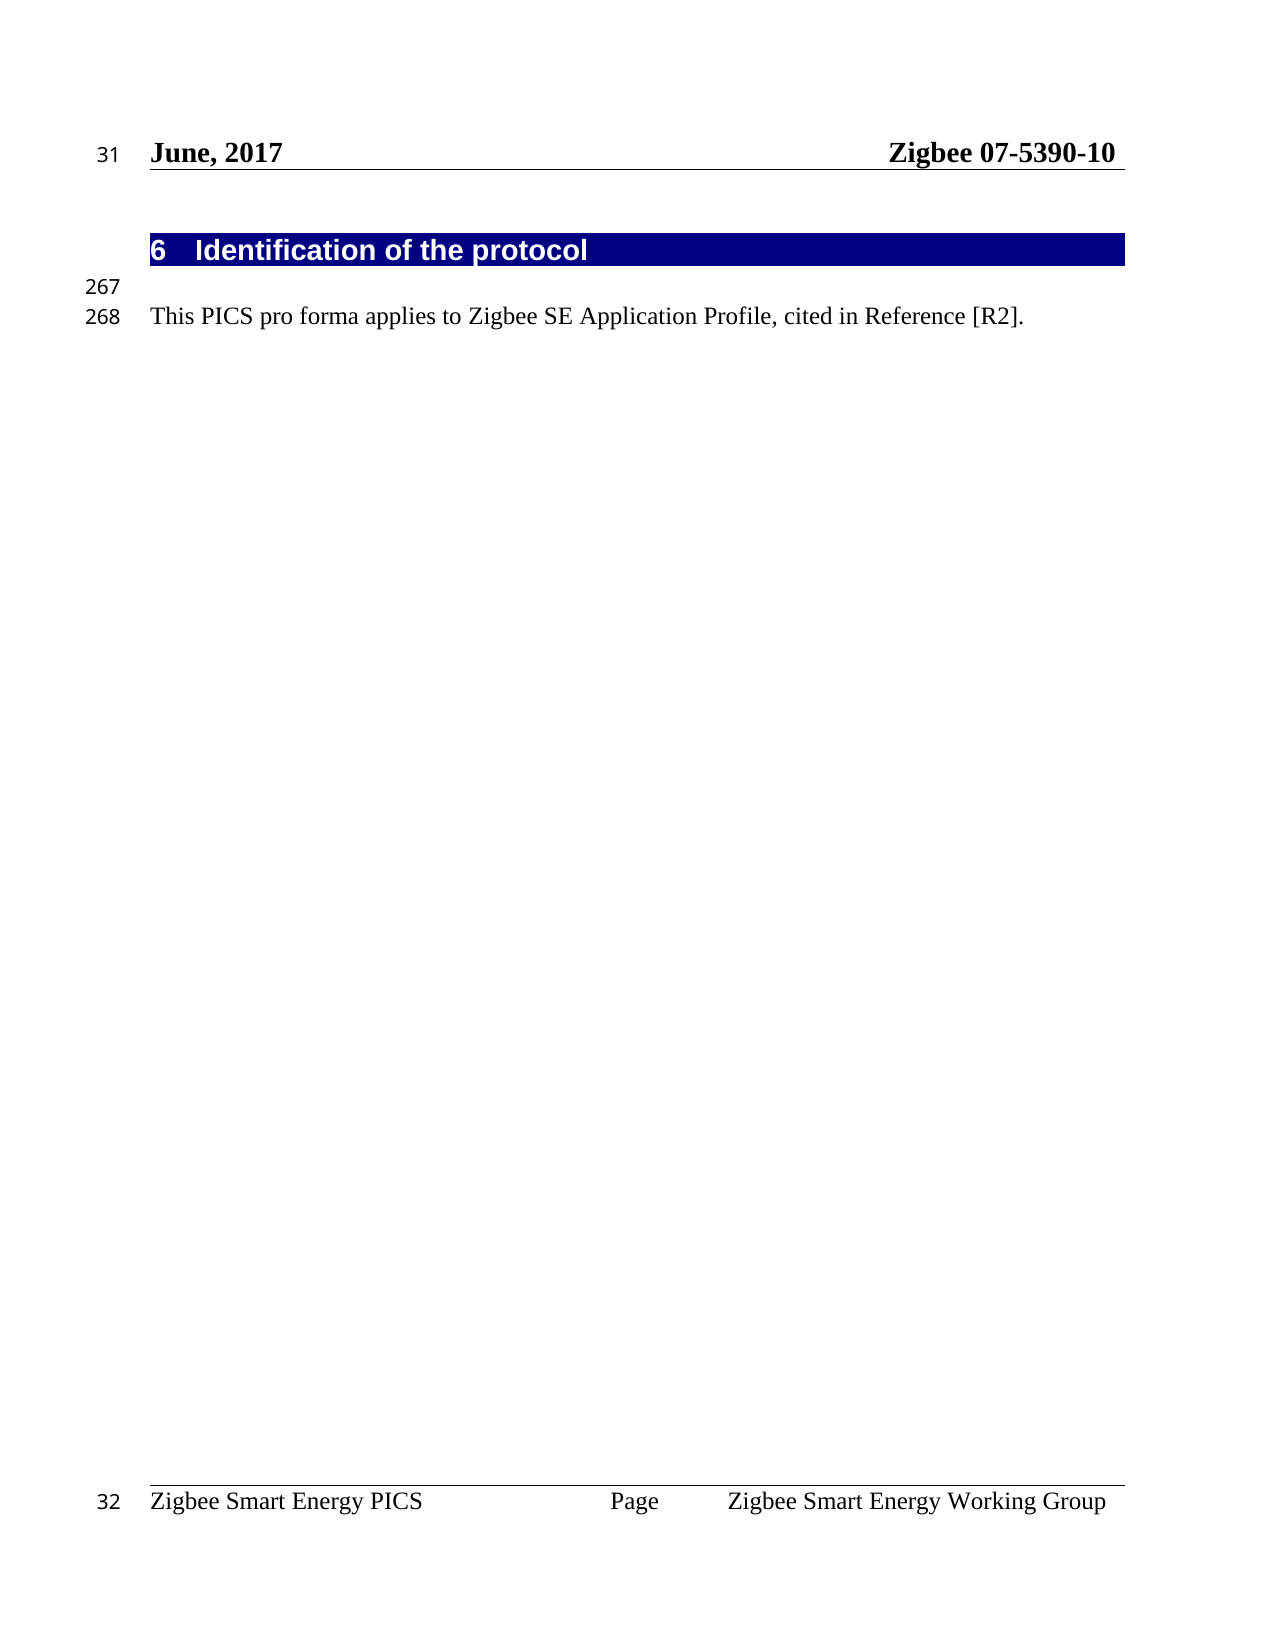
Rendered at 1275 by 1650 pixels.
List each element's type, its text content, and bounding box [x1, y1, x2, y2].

title Identification of the protocol [150, 233, 1125, 266]
text This PICS pro forma applies to Zigbee SE Application Profile, cited in Reference [R2]. [150, 301, 1125, 330]
